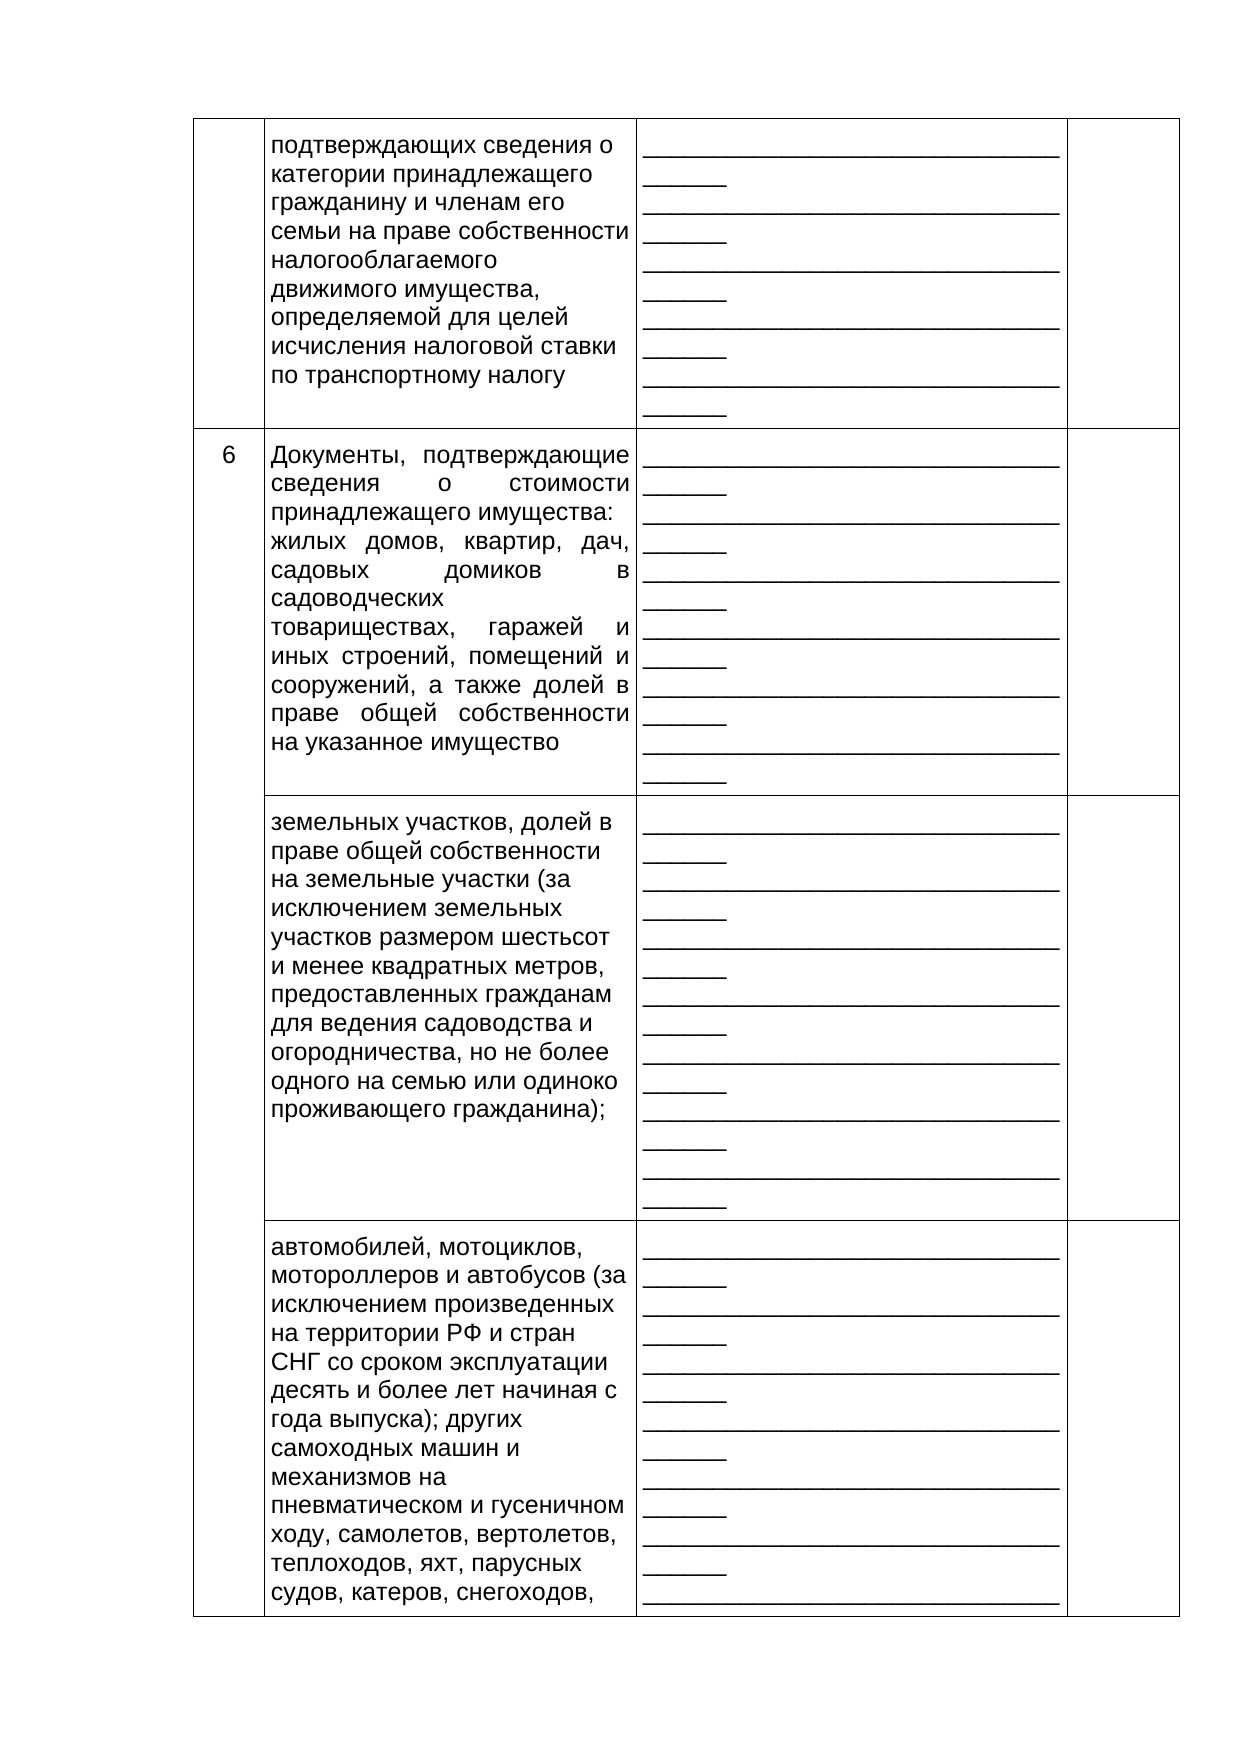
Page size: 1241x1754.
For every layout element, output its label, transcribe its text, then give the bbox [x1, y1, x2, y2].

table_cell Документы, подтверждающие сведения о стоимости принадлежащего имущества: жилых домов, квартир, дач, садовых домиков в садоводческих товариществах, гаражей и иных строений, помещений и сооружений, а также долей в праве общей собственности на указанное имущество [265, 429, 636, 795]
table_cell ____________________________________ ____________________________________ ____________________________________ ____________________________________ ____________________________________ ____________________________________ ____________________________________ [637, 796, 1067, 1220]
table_cell [1068, 119, 1179, 428]
table_cell [1068, 429, 1179, 795]
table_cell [265, 1221, 636, 1616]
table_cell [265, 119, 636, 428]
table_cell [1068, 796, 1179, 1220]
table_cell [637, 1221, 1067, 1616]
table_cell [637, 119, 1067, 428]
table_cell земельных участков, долей в праве общей собственности на земельные участки (за исключением земельных участков размером шестьсот и менее квадратных метров, предоставленных гражданам для ведения садоводства и огородничества, но не более одного на семью или одиноко проживающего гражданина); [265, 796, 636, 1220]
table_cell 6 [194, 429, 264, 1616]
table_cell [1068, 1221, 1179, 1616]
table_cell 5 [194, 119, 264, 428]
